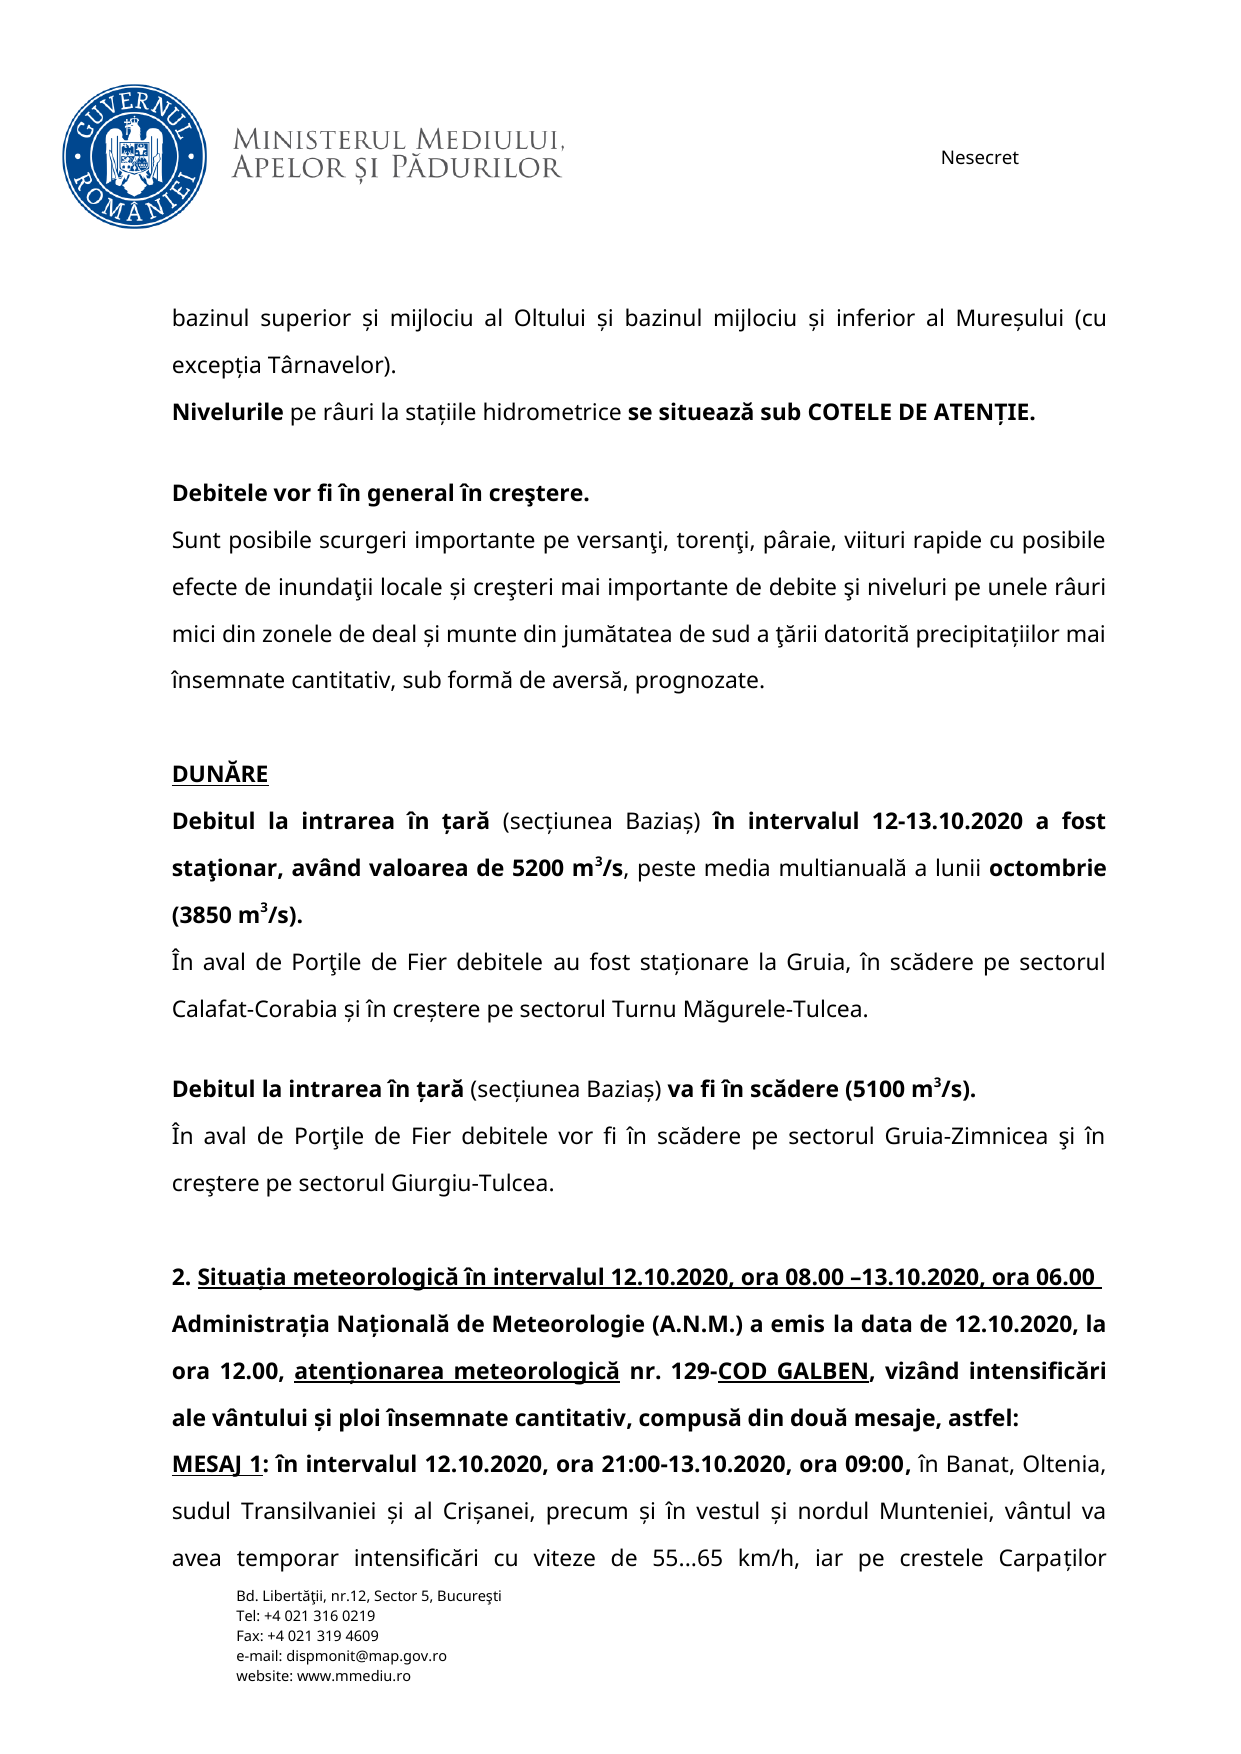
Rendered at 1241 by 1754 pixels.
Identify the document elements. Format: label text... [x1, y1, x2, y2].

text Debitul la intrarea în ţară (secţiunea Baziaş) va fi în scădere (5100 m3/s). [172, 1073, 1107, 1105]
picture [59, 81, 590, 229]
text În aval de Porţile de Fier debitele au fost staționare la Gruia, în scădere pe sectorul Calafat-Corabia și în creștere pe sectorul Turnu Măgurele-Tulcea. [172, 946, 1107, 1024]
text Debitul la intrarea în ţară (secţiunea Baziaş) în intervalul 12-13.10.2020 a fost staţionar, având valoarea de 5200 m3/s, peste media multianuală a lunii octombrie (3850 m3/s). [172, 805, 1107, 930]
text 2. Situaţia meteorologică în intervalul 12.10.2020, ora 08.00 –13.10.2020, ora 06.00 [172, 1261, 1107, 1292]
text Nivelurile pe râuri la stațiile hidrometrice se situează sub COTELE DE ATENȚIE. [172, 396, 1107, 427]
text Sunt posibile scurgeri importante pe versanţi, torenţi, pâraie, viituri rapide cu posibile efecte de inundaţii locale și creşteri mai importante de debite şi niveluri pe unele râuri mici din zonele de deal și munte din jumătatea de sud a ţării datorită precipitațiilor mai însemnate cantitativ, sub formă de aversă, prognozate. [172, 524, 1107, 696]
text În aval de Porţile de Fier debitele vor fi în scădere pe sectorul Gruia-Zimnicea şi în creştere pe sectorul Giurgiu-Tulcea. [172, 1120, 1107, 1198]
text Administraţia Naţională de Meteorologie (A.N.M.) a emis la data de 12.10.2020, la ora 12.00, atenţionarea meteorologică nr. 129-COD GALBEN, vizând intensificări ale vântului și ploi însemnate cantitativ, compusă din două mesaje, astfel: [172, 1308, 1107, 1433]
text DUNĂRE [172, 758, 1107, 789]
text Debitele vor fi în general în creştere. [172, 477, 1107, 508]
